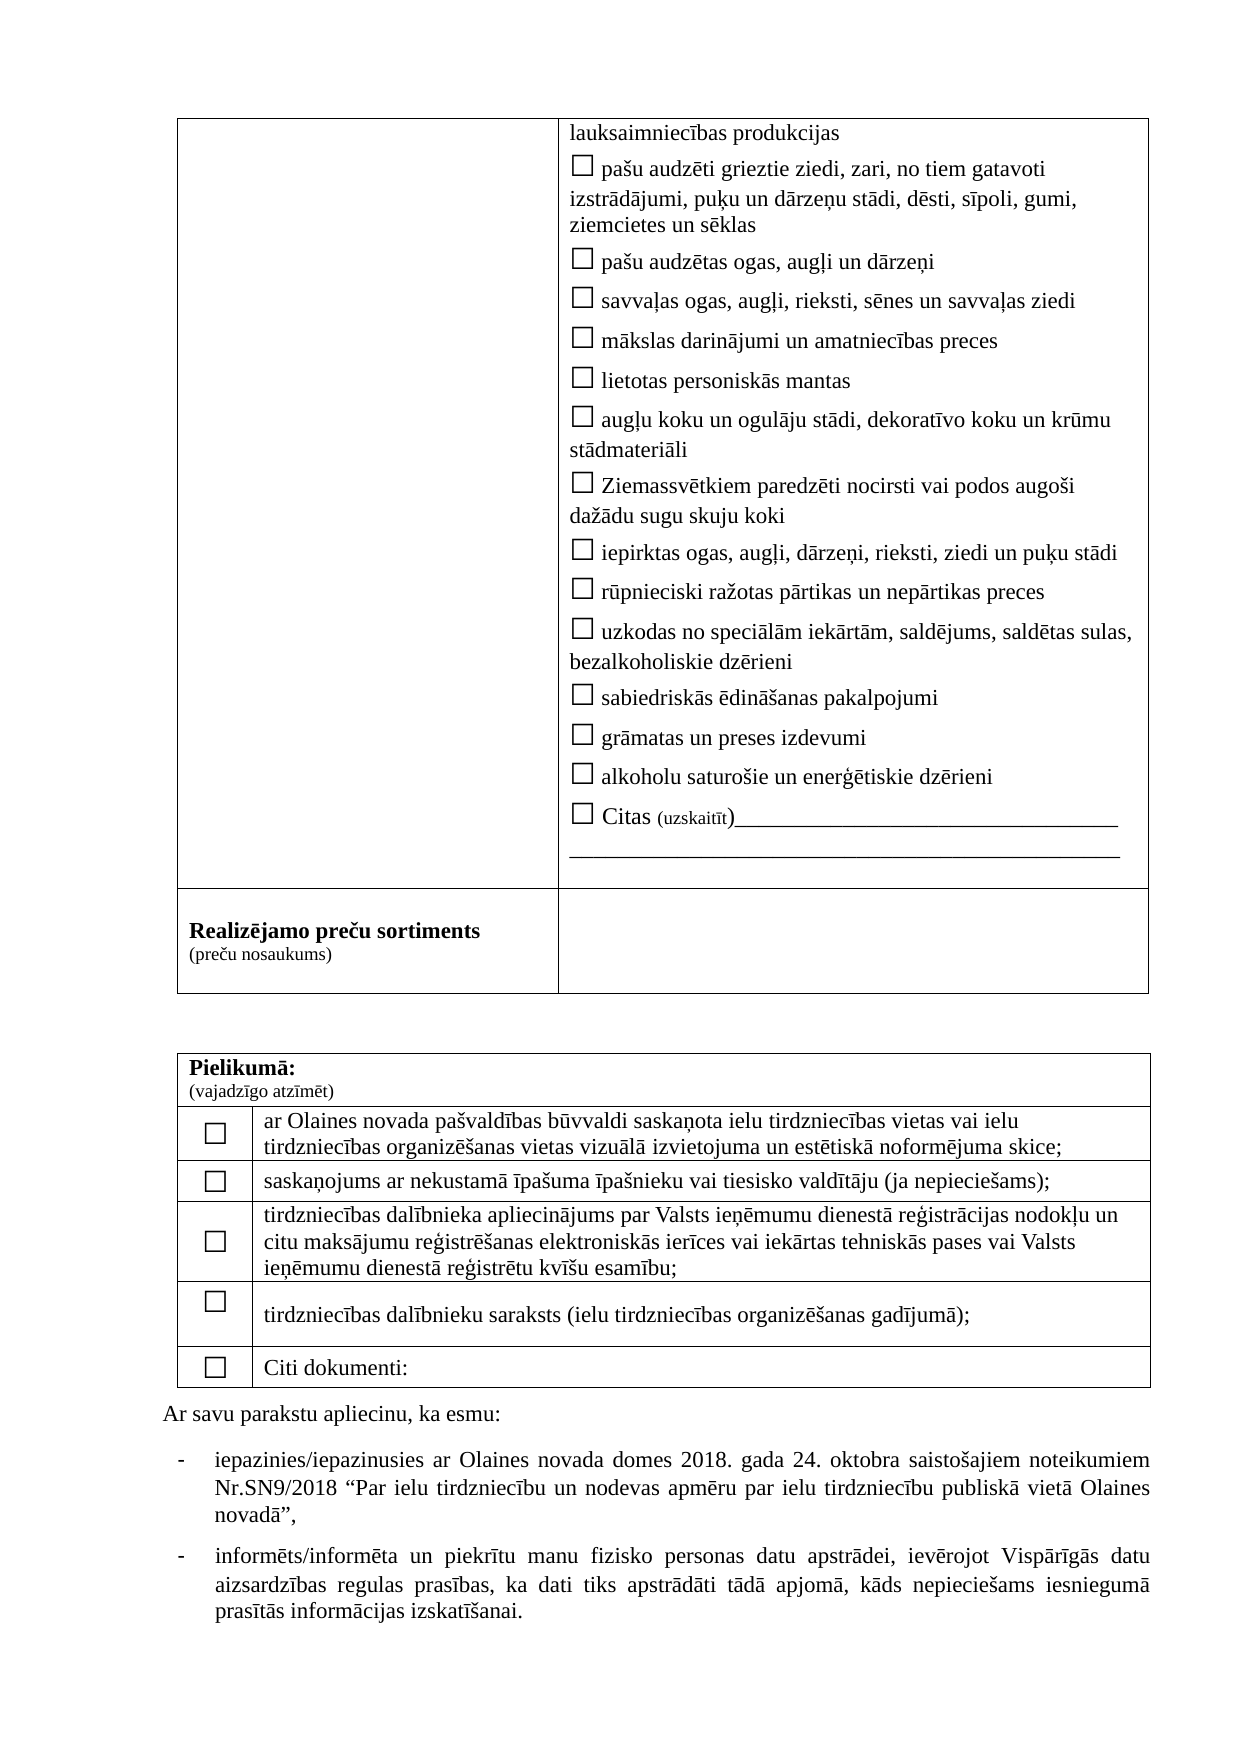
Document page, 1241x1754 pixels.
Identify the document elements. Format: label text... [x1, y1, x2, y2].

table_cell saskaņojums ar nekustamā īpašuma īpašnieku vai tiesisko valdītāju (ja nepieciešams); [253, 1161, 1150, 1201]
table_cell Citi dokumenti: [253, 1347, 1150, 1387]
table_cell [178, 1282, 252, 1346]
list iepazinies/iepazinusies ar Olaines novada domes 2018. gada 24. oktobra saistošajiem noteikumiem Nr.SN9/2018 “Par ielu tirdzniecību un nodevas apmēru par ielu tirdzniecību publiskā vietā Olaines novadā”, [177, 1443, 1152, 1527]
table_cell [178, 1161, 252, 1201]
list informēts/informēta un piekrītu manu fizisko personas datu apstrādei, ievērojot Vispārīgās datu aizsardzības regulas prasības, ka dati tiks apstrādāti tādā apjomā, kāds nepieciešams iesniegumā prasītās informācijas izskatīšanai. [177, 1539, 1152, 1623]
table_cell tirdzniecības dalībnieku saraksts (ielu tirdzniecības organizēšanas gadījumā); [253, 1282, 1150, 1346]
table_cell [178, 1107, 252, 1160]
table_cell ar Olaines novada pašvaldības būvvaldi saskaņota ielu tirdzniecības vietas vai ielu tirdzniecības organizēšanas vietas vizuālā izvietojuma un estētiskā noformējuma skice; [253, 1107, 1150, 1160]
table_cell tirdzniecības dalībnieka apliecinājums par Valsts ieņēmumu dienestā reģistrācijas nodokļu un citu maksājumu reģistrēšanas elektroniskās ierīces vai iekārtas tehniskās pases vai Valsts ieņēmumu dienestā reģistrētu kvīšu esamību; [253, 1202, 1150, 1281]
table_cell [178, 1347, 252, 1387]
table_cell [178, 119, 558, 888]
table_cell [178, 1202, 252, 1281]
table_cell [559, 889, 1148, 992]
text Ar savu parakstu apliecinu, ka esmu: [162, 1400, 1152, 1427]
table_header Pielikumā: (vajadzīgo atzīmēt) [178, 1054, 1150, 1106]
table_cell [559, 119, 1148, 888]
table_cell Realizējamo preču sortiments (preču nosaukums) [178, 889, 558, 992]
